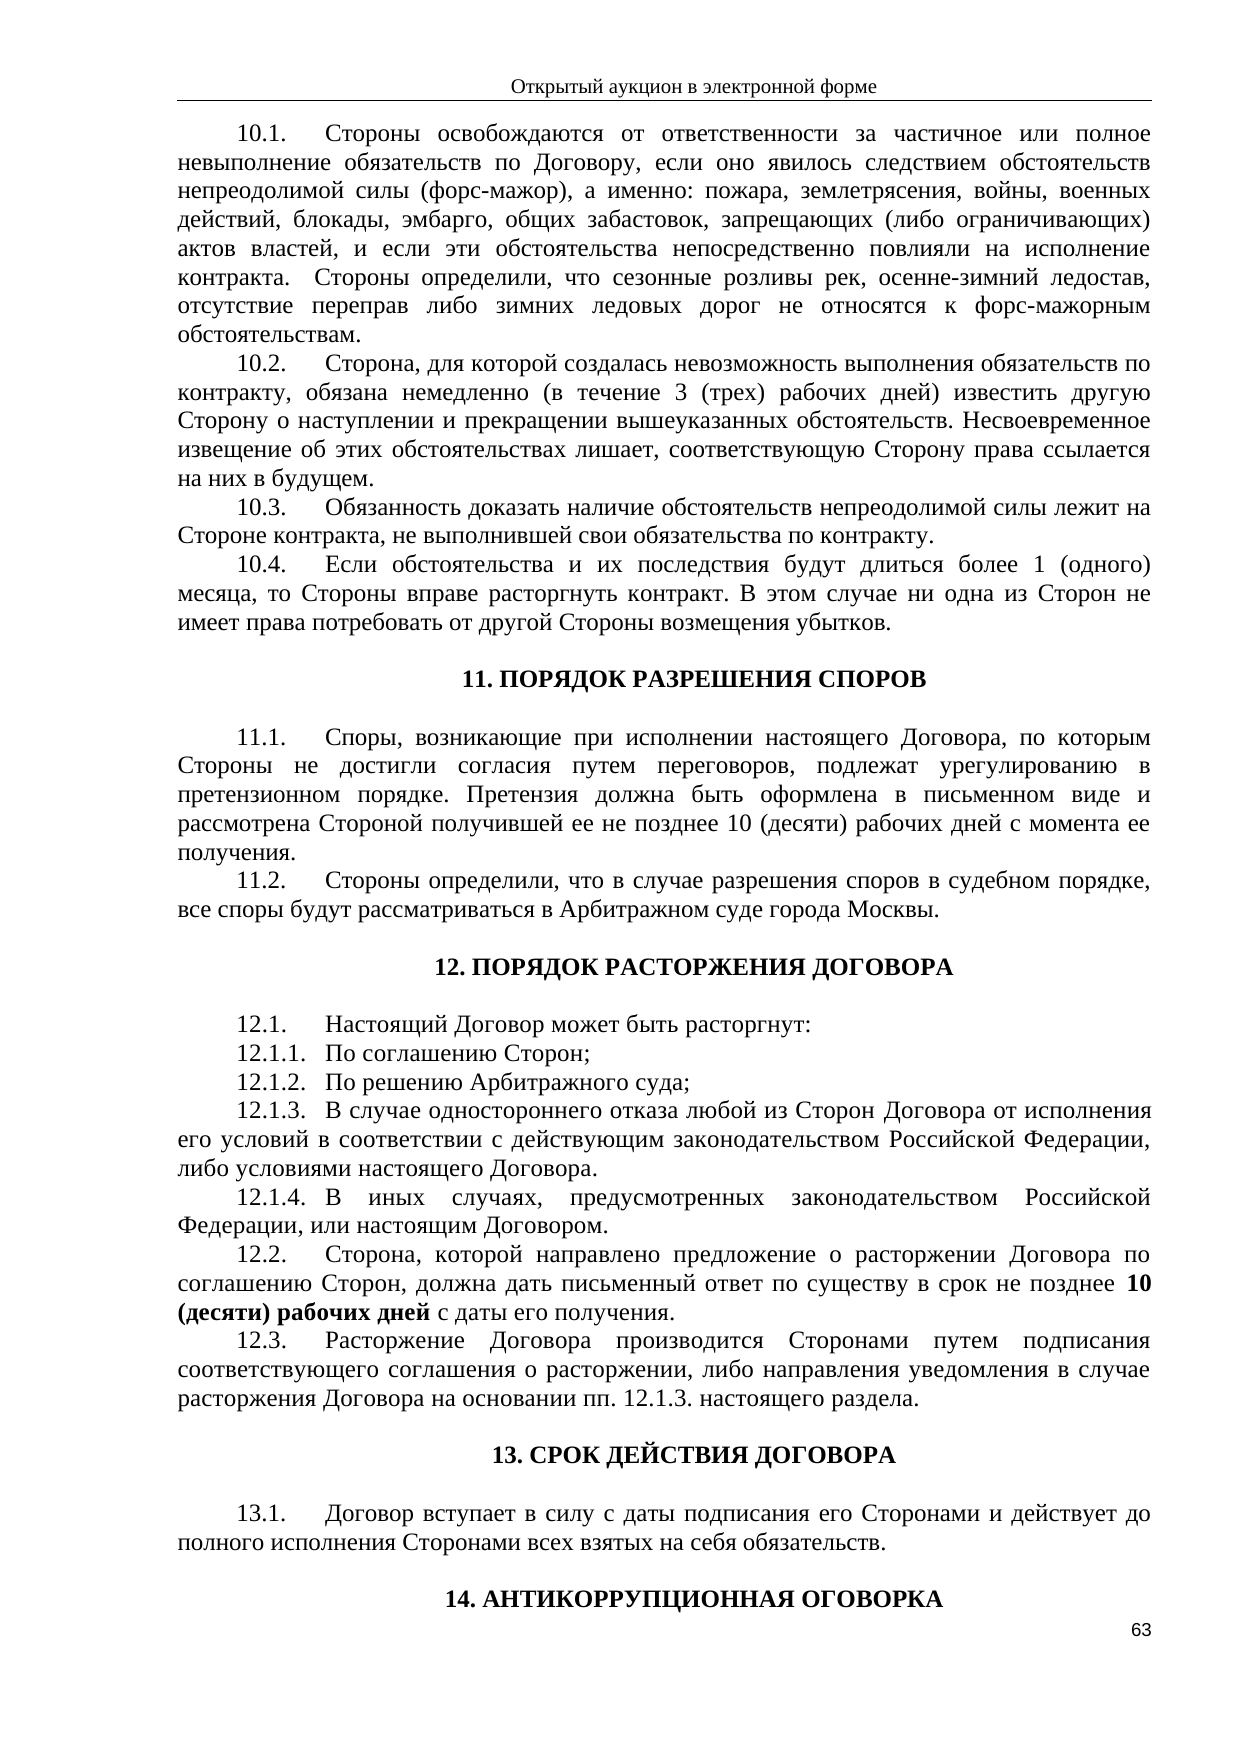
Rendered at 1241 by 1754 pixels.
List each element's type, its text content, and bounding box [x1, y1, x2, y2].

list В иных случаях, предусмотренных законодательством Российской Федерации, или настоящим Договором. [177, 1182, 1152, 1239]
list Сторона, для которой создалась невозможность выполнения обязательств по контракту, обязана немедленно (в течение 3 (трех) рабочих дней) известить другую Сторону о наступлении и прекращении вышеуказанных обстоятельств. Несвоевременное извещение об этих обстоятельствах лишает, соответствующую Сторону права ссылается на них в будущем. [177, 348, 1152, 492]
list Расторжение Договора производится Сторонами путем подписания соответствующего соглашения о расторжении, либо направления уведомления в случае расторжения Договора на основании пп. 12.1.3. настоящего раздела. [177, 1326, 1152, 1412]
list По соглашению Сторон; [236, 1038, 1152, 1067]
list Настоящий Договор может быть расторгнут: [236, 1009, 1152, 1038]
list АНТИКОРРУПЦИОННАЯ ОГОВОРКА [236, 1584, 1152, 1613]
list Обязанность доказать наличие обстоятельств непреодолимой силы лежит на Стороне контракта, не выполнившей свои обязательства по контракту. [177, 492, 1152, 549]
list ПОРЯДОК РАСТОРЖЕНИЯ ДОГОВОРА [236, 952, 1152, 981]
list По решению Арбитражного суда; [236, 1067, 1152, 1096]
list В случае одностороннего отказа любой из Сторон Договора от исполнения его условий в соответствии с действующим законодательством Российской Федерации, либо условиями настоящего Договора. [177, 1096, 1152, 1182]
list Договор вступает в силу с даты подписания его Сторонами и действует до полного исполнения Сторонами всех взятых на себя обязательств. [177, 1498, 1152, 1556]
list ПОРЯДОК РАЗРЕШЕНИЯ СПОРОВ [236, 664, 1152, 693]
list Стороны определили, что в случае разрешения споров в судебном порядке, все споры будут рассматриваться в Арбитражном суде города Москвы. [177, 866, 1152, 923]
list Если обстоятельства и их последствия будут длиться более 1 (одного) месяца, то Стороны вправе расторгнуть контракт. В этом случае ни одна из Сторон не имеет права потребовать от другой Стороны возмещения убытков. [177, 549, 1152, 636]
list Сторона, которой направлено предложение о расторжении Договора по соглашению Сторон, должна дать письменный ответ по существу в срок не позднее 10 (десяти) рабочих дней с даты его получения. [177, 1239, 1152, 1326]
list Споры, возникающие при исполнении настоящего Договора, по которым Стороны не достигли согласия путем переговоров, подлежат урегулированию в претензионном порядке. Претензия должна быть оформлена в письменном виде и рассмотрена Стороной получившей ее не позднее 10 (десяти) рабочих дней с момента ее получения. [177, 722, 1152, 866]
list Стороны освобождаются от ответственности за частичное или полное невыполнение обязательств по Договору, если оно явилось следствием обстоятельств непреодолимой силы (форс-мажор), а именно: пожара, землетрясения, войны, военных действий, блокады, эмбарго, общих забастовок, запрещающих (либо ограничивающих) актов властей, и если эти обстоятельства непосредственно повлияли на исполнение контракта. Стороны определили, что сезонные розливы рек, осенне-зимний ледостав, отсутствие переправ либо зимних ледовых дорог не относятся к форс-мажорным обстоятельствам. [177, 118, 1152, 348]
list СРОК ДЕЙСТВИЯ ДОГОВОРА [236, 1441, 1152, 1469]
